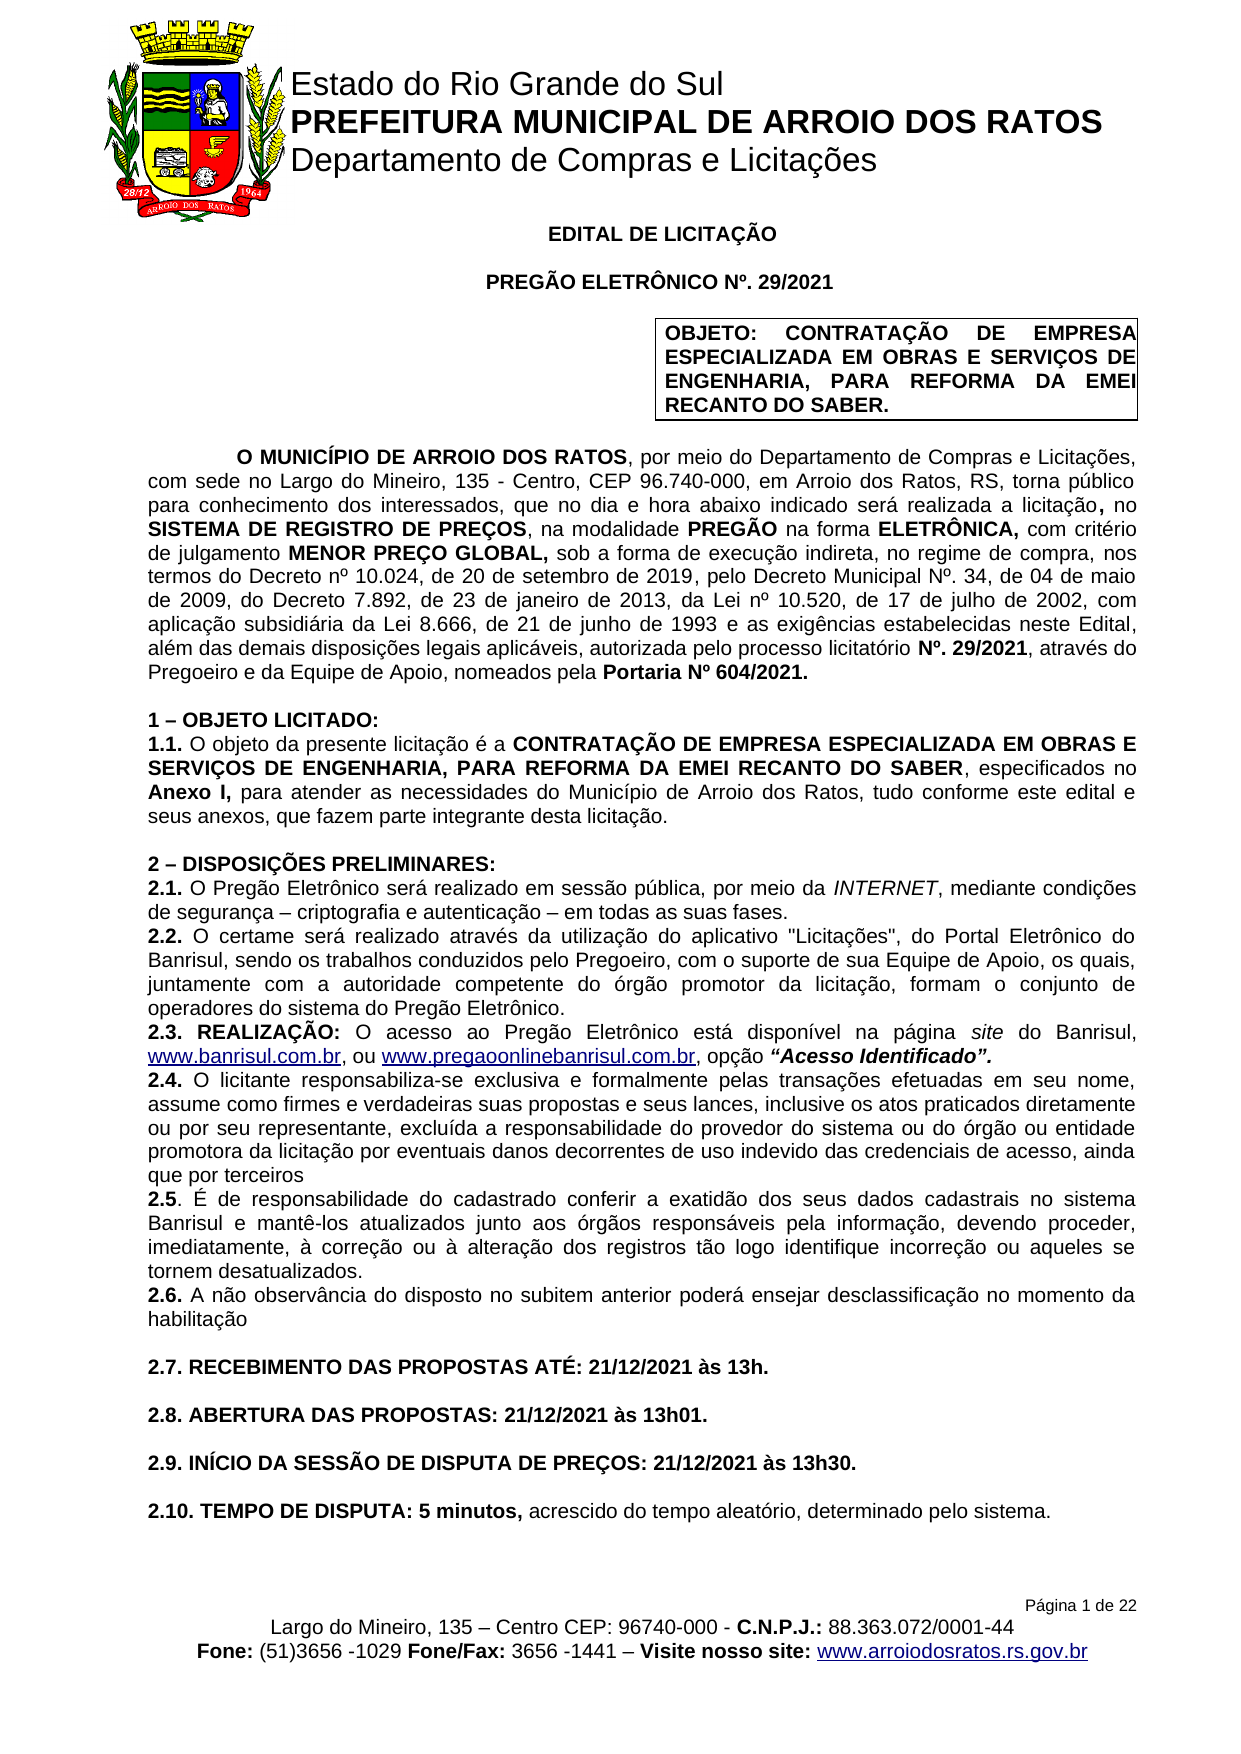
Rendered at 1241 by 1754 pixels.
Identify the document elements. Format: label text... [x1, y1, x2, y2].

text 2.8. ABERTURA DAS PROPOSTAS: 21/12/2021 às 13h01. [148, 1403, 1137, 1427]
text 2 – DISPOSIÇÕES PRELIMINARES: [148, 852, 1137, 876]
text 1.1. O objeto da presente licitação é a CONTRATAÇÃO DE EMPRESA ESPECIALIZADA EM OBRAS E SERVIÇOS DE ENGENHARIA, PARA REFORMA DA EMEI RECANTO DO SABER, especificados no Anexo I, para atender as necessidades do Município de Arroio dos Ratos, tudo conforme este edital e seus anexos, que fazem parte integrante desta licitação. [148, 732, 1137, 828]
text EDITAL DE LICITAÇÃO [148, 222, 1137, 246]
text 2.9. INÍCIO DA SESSÃO DE DISPUTA DE PREÇOS: 21/12/2021 às 13h30. [148, 1451, 1137, 1475]
text 1 – OBJETO LICITADO: [148, 708, 1137, 732]
text PREGÃO ELETRÔNICO Nº. 29/2021 [148, 269, 1137, 293]
text 2.10. TEMPO DE DISPUTA: 5 minutos, acrescido do tempo aleatório, determinado pelo sistema. [148, 1499, 1137, 1523]
picture [101, 18, 295, 225]
text OBJETO: CONTRATAÇÃO DE EMPRESA ESPECIALIZADA EM OBRAS E SERVIÇOS DE ENGENHARIA, PARA REFORMA DA EMEI RECANTO DO SABER. [656, 319, 1137, 419]
text 2.3. REALIZAÇÃO: O acesso ao Pregão Eletrônico está disponível na página site do Banrisul, www.banrisul.com.br, ou www.pregaoonlinebanrisul.com.br, opção “Acesso Identificado”. [148, 1019, 1137, 1067]
text 2.2. O certame será realizado através da utilização do aplicativo "Licitações", do Portal Eletrônico do Banrisul, sendo os trabalhos conduzidos pelo Pregoeiro, com o suporte de sua Equipe de Apoio, os quais, juntamente com a autoridade competente do órgão promotor da licitação, formam o conjunto de operadores do sistema do Pregão Eletrônico. [148, 924, 1137, 1019]
text O MUNICÍPIO DE ARROIO DOS RATOS, por meio do Departamento de Compras e Licitações, com sede no Largo do Mineiro, 135 - Centro, CEP 96.740-000, em Arroio dos Ratos, RS, torna público para conhecimento dos interessados, que no dia e hora abaixo indicado será realizada a licitação, no SISTEMA DE REGISTRO DE PREÇOS, na modalidade PREGÃO na forma ELETRÔNICA, com critério de julgamento MENOR PREÇO GLOBAL, sob a forma de execução indireta, no regime de compra, nos termos do Decreto nº 10.024, de 20 de setembro de 2019, pelo Decreto Municipal Nº. 34, de 04 de maio de 2009, do Decreto 7.892, de 23 de janeiro de 2013, da Lei nº 10.520, de 17 de julho de 2002, com aplicação subsidiária da Lei 8.666, de 21 de junho de 1993 e as exigências estabelecidas neste Edital, além das demais disposições legais aplicáveis, autorizada pelo processo licitatório Nº. 29/2021, através do Pregoeiro e da Equipe de Apoio, nomeados pela Portaria Nº 604/2021. [148, 444, 1137, 684]
text 2.1. O Pregão Eletrônico será realizado em sessão pública, por meio da INTERNET, mediante condições de segurança – criptografia e autenticação – em todas as suas fases. [148, 876, 1137, 924]
text 2.6. A não observância do disposto no subitem anterior poderá ensejar desclassificação no momento da habilitação [148, 1283, 1137, 1331]
text 2.7. RECEBIMENTO DAS PROPOSTAS ATÉ: 21/12/2021 às 13h. [148, 1355, 1137, 1379]
text 2.5. É de responsabilidade do cadastrado conferir a exatidão dos seus dados cadastrais no sistema Banrisul e mantê-los atualizados junto aos órgãos responsáveis pela informação, devendo proceder, imediatamente, à correção ou à alteração dos registros tão logo identifique incorreção ou aqueles se tornem desatualizados. [148, 1187, 1137, 1283]
text 2.4. O licitante responsabiliza-se exclusiva e formalmente pelas transações efetuadas em seu nome, assume como firmes e verdadeiras suas propostas e seus lances, inclusive os atos praticados diretamente ou por seu representante, excluída a responsabilidade do provedor do sistema ou do órgão ou entidade promotora da licitação por eventuais danos decorrentes de uso indevido das credenciais de acesso, ainda que por terceiros [148, 1067, 1137, 1187]
